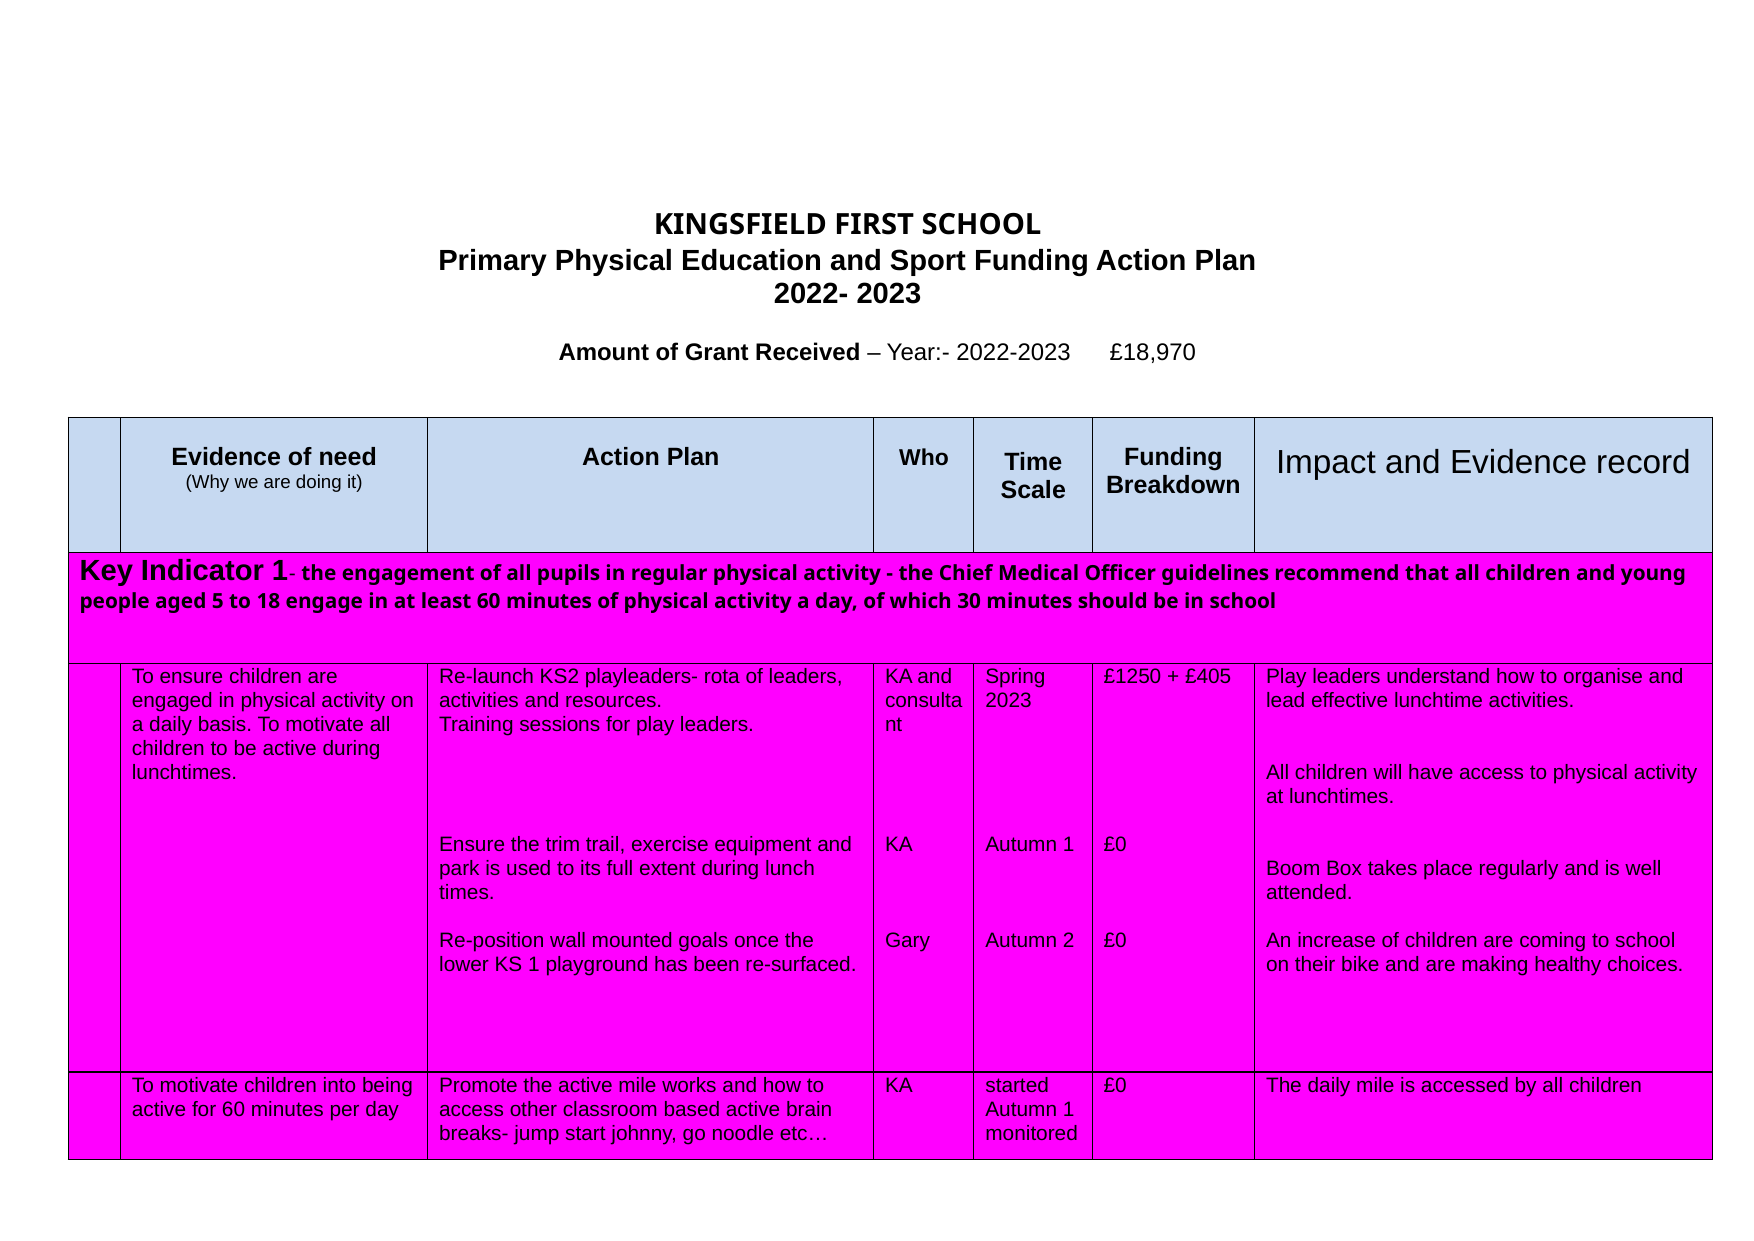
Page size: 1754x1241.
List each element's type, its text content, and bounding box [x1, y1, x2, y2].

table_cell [1093, 1073, 1254, 1159]
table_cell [121, 1073, 427, 1159]
text KINGSFIELD FIRST SCHOOL [91, 203, 1604, 243]
table_header Action Plan [428, 418, 873, 552]
text 2022- 2023 [91, 276, 1604, 310]
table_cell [974, 1073, 1092, 1159]
table_header Impact and Evidence record [1255, 418, 1712, 552]
table_header Funding Breakdown [1093, 418, 1254, 552]
table_cell £1250 + £405 £0 £0 [1093, 664, 1254, 1071]
table_header Evidence of need (Why we are doing it) [121, 418, 427, 552]
table_cell Spring 2023 Autumn 1 Autumn 2 [974, 664, 1092, 1071]
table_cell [428, 1073, 873, 1159]
table_cell Key Indicator 1- the engagement of all pupils in regular physical activity - the Chief Medical Officer guidelines recommend that all children and young people aged 5 to 18 engage in at least 60 minutes of physical activity a day, of which 30 minutes should be in school [69, 553, 1712, 663]
text Primary Physical Education and Sport Funding Action Plan [91, 243, 1604, 276]
table_cell Play leaders understand how to organise and lead effective lunchtime activities. All children will have access to physical activity at lunchtimes. Boom Box takes place regularly and is well attended. An increase of children are coming to school on their bike and are making healthy choices. [1255, 664, 1712, 1071]
table_cell KA and consultant KA Gary [874, 664, 973, 1071]
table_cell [1255, 1073, 1712, 1159]
table_header Who [874, 418, 973, 552]
table_cell [69, 1073, 120, 1159]
table_cell [69, 664, 120, 1071]
table_header Time Scale [974, 418, 1092, 552]
table_cell Re-launch KS2 playleaders- rota of leaders, activities and resources. Training sessions for play leaders. Ensure the trim trail, exercise equipment and park is used to its full extent during lunch times. Re-position wall mounted goals once the lower KS 1 playground has been re-surfaced. [428, 664, 873, 1071]
table_cell KA KA ASM [874, 1073, 973, 1159]
text Amount of Grant Received – Year:- 2022-2023 £18,970 [150, 337, 1604, 365]
table_cell To ensure children are engaged in physical activity on a daily basis. To motivate all children to be active during lunchtimes. [121, 664, 427, 1071]
table_header [69, 418, 120, 552]
